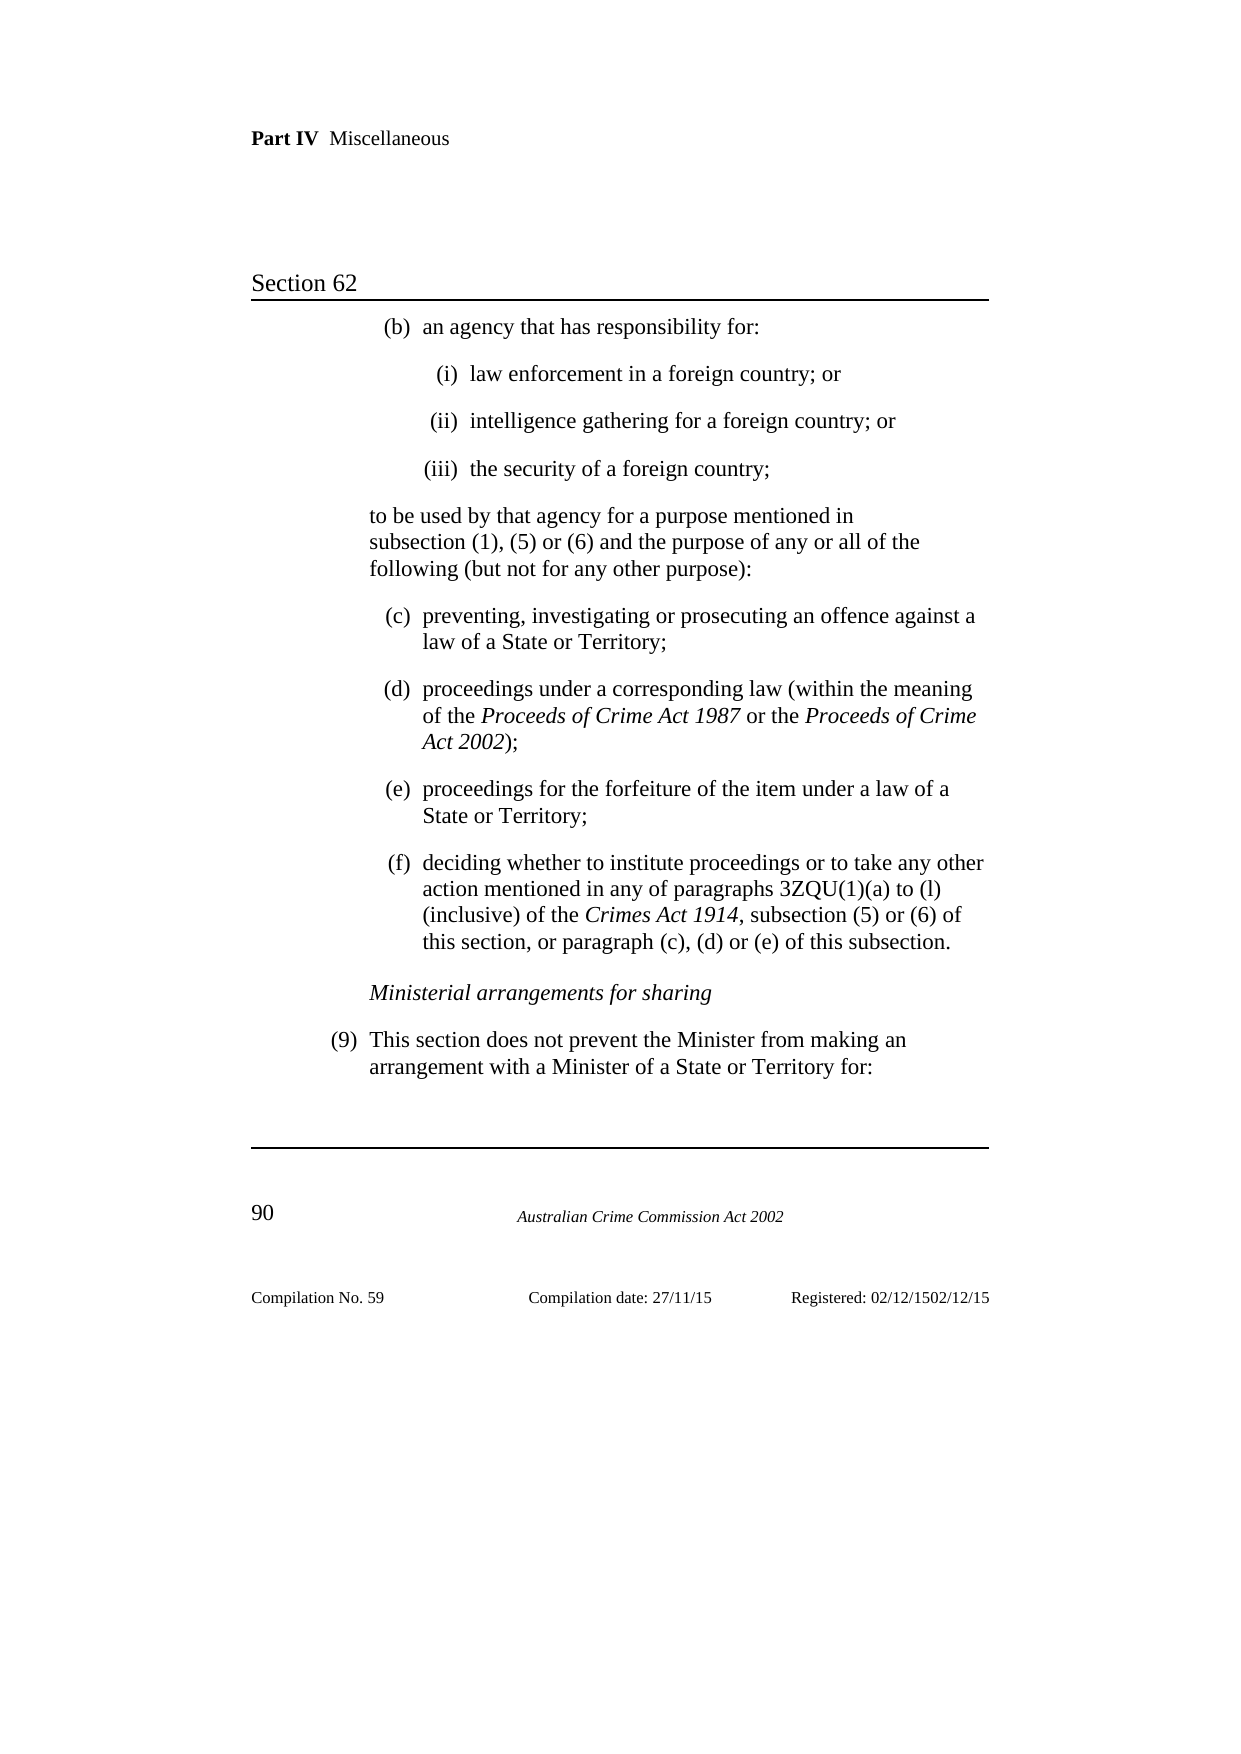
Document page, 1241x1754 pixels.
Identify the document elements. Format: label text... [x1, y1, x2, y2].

text (d) proceedings under a corresponding law (within the meaning of the Proceeds of Crime Act 1987 or the Proceeds of Crime Act 2002); [251, 675, 989, 754]
text Ministerial arrangements for sharing [369, 979, 989, 1006]
text (f) deciding whether to institute proceedings or to take any other action mentioned in any of paragraphs 3ZQU(1)(a) to (l) (inclusive) of the Crimes Act 1914, subsection (5) or (6) of this section, or paragraph (c), (d) or (e) of this subsection. [251, 849, 989, 954]
text (ii) intelligence gathering for a foreign country; or [251, 408, 989, 434]
text (c) preventing, investigating or prosecuting an offence against a law of a State or Territory; [251, 602, 989, 654]
text (9) This section does not prevent the Minister from making an arrangement with a Minister of a State or Territory for: [251, 1026, 989, 1079]
text (b) an agency that has responsibility for: [251, 313, 989, 339]
text (e) proceedings for the forfeiture of the item under a law of a State or Territory; [251, 775, 989, 828]
text (iii) the security of a foreign country; [251, 455, 989, 481]
text to be used by that agency for a purpose mentioned in subsection (1), (5) or (6) and the purpose of any or all of the following (but not for any other purpose): [369, 502, 989, 581]
text (i) law enforcement in a foreign country; or [251, 360, 989, 387]
